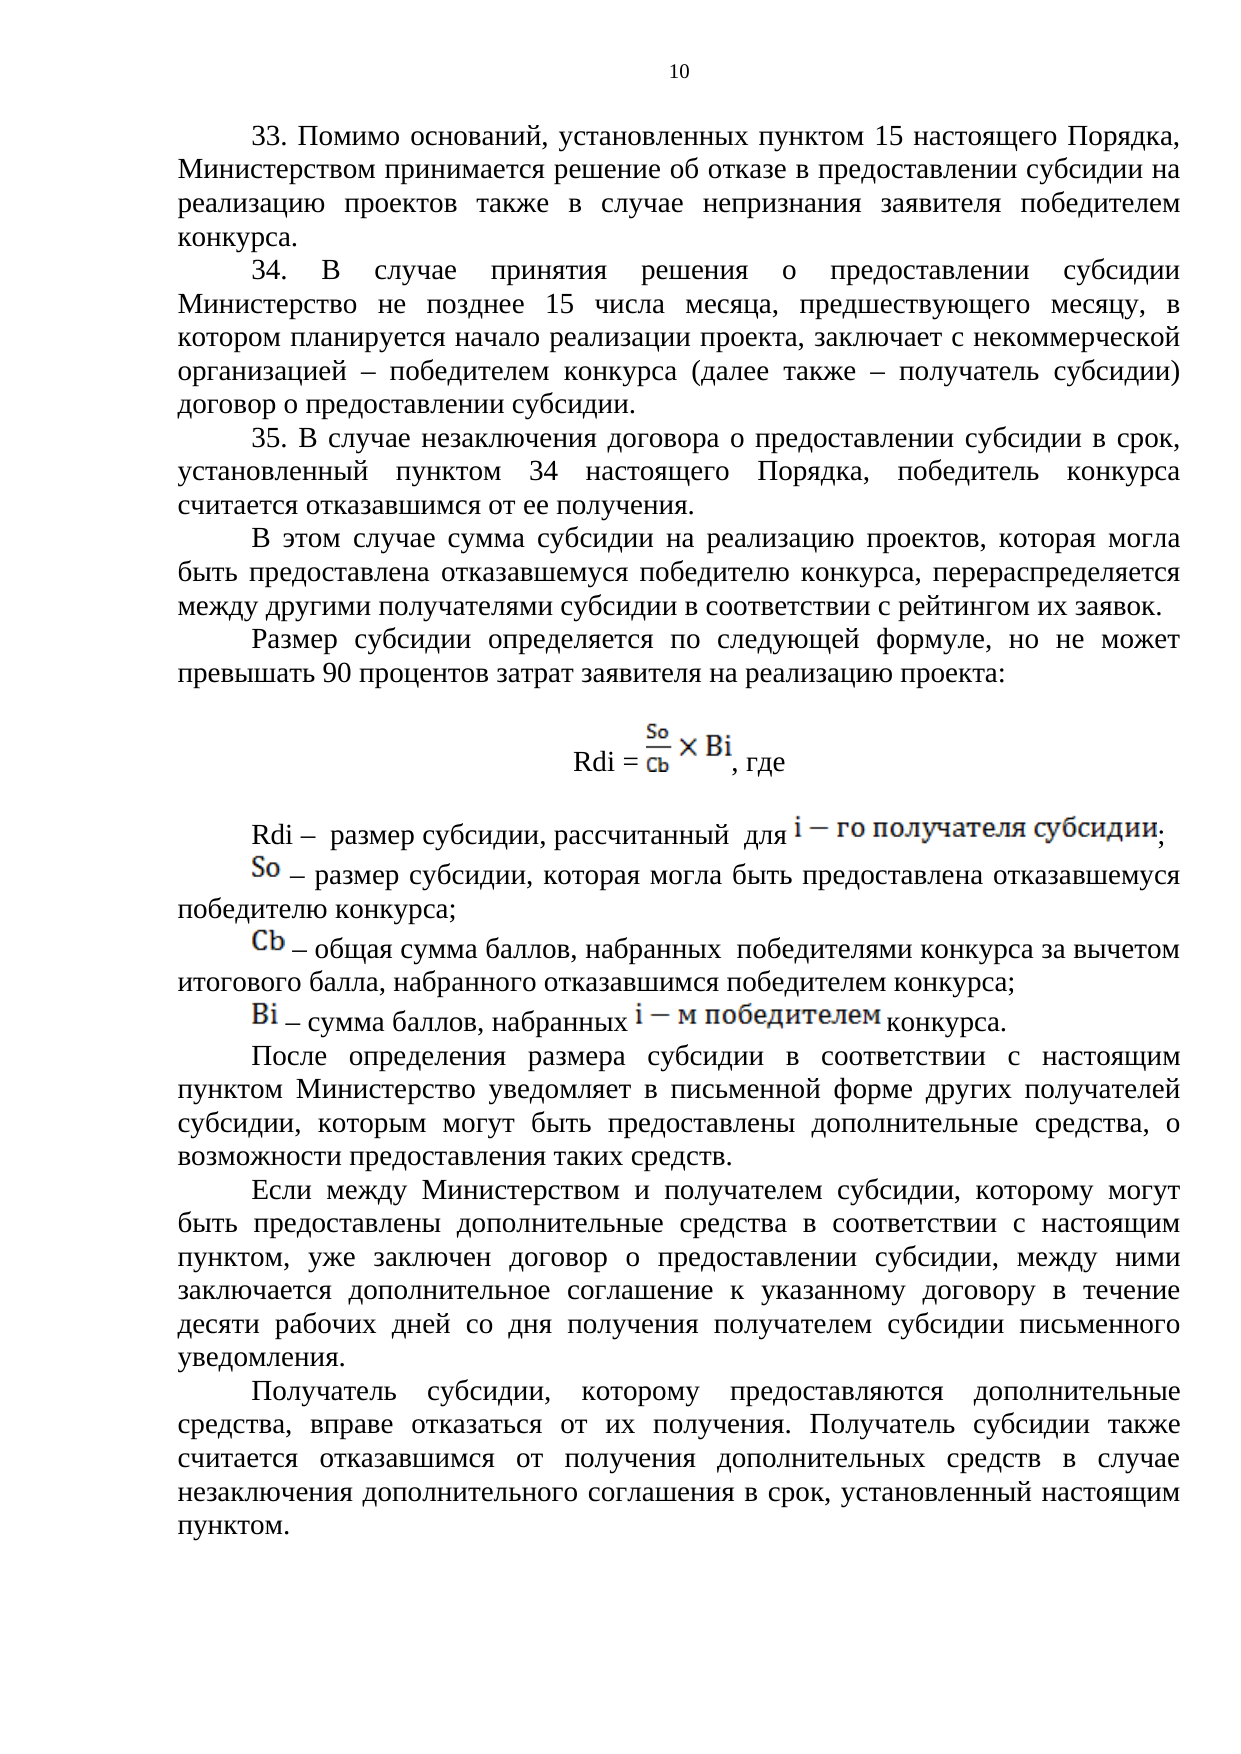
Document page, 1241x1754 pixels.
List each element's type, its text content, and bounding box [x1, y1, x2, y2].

picture [251, 850, 281, 885]
text Получатель субсидии, которому предоставляются дополнительные средства, вправе отказаться от их получения. Получатель субсидии также считается отказавшимся от получения дополнительных средств в случае незаключения дополнительного соглашения в срок, установленный настоящим пунктом. [177, 1373, 1181, 1541]
text Размер субсидии определяется по следующей формуле, но не может превышать 90 процентов затрат заявителя на реализацию проекта: [177, 621, 1181, 688]
text Если между Министерством и получателем субсидии, которому могут быть предоставлены дополнительные средства в соответствии с настоящим пунктом, уже заключен договор о предоставлении субсидии, между ними заключается дополнительное соглашение к указанному договору в течение десяти рабочих дней со дня получения получателем субсидии письменного уведомления. [177, 1172, 1181, 1373]
text – сумма баллов, набранных конкурса. [177, 998, 1181, 1038]
text Rdi = , где [177, 722, 1181, 777]
picture [794, 810, 1157, 845]
picture [646, 721, 732, 772]
text После определения размера субсидии в соответствии с настоящим пунктом Министерство уведомляет в письменной форме других получателей субсидии, которым могут быть предоставлены дополнительные средства, о возможности предоставления таких средств. [177, 1038, 1181, 1172]
text – общая сумма баллов, набранных победителями конкурса за вычетом итогового балла, набранного отказавшимся победителем конкурса; [177, 924, 1181, 998]
text В этом случае сумма субсидии на реализацию проектов, которая могла быть предоставлена отказавшемуся победителю конкурса, перераспределяется между другими получателями субсидии в соответствии с рейтингом их заявок. [177, 521, 1181, 621]
picture [251, 997, 278, 1032]
text – размер субсидии, которая могла быть предоставлена отказавшемуся победителю конкурса; [177, 851, 1181, 924]
picture [251, 924, 285, 958]
text 33. Помимо оснований, установленных пунктом 15 настоящего Порядка, Министерством принимается решение об отказе в предоставлении субсидии на реализацию проектов также в случае непризнания заявителя победителем конкурса. [177, 118, 1181, 252]
text 34. В случае принятия решения о предоставлении субсидии Министерство не позднее 15 числа месяца, предшествующего месяцу, в котором планируется начало реализации проекта, заключает с некоммерческой организацией – победителем конкурса (далее также – получатель субсидии) договор о предоставлении субсидии. [177, 252, 1181, 420]
text 35. В случае незаключения договора о предоставлении субсидии в срок, установленный пунктом 34 настоящего Порядка, победитель конкурса считается отказавшимся от ее получения. [177, 420, 1181, 521]
picture [635, 997, 887, 1032]
